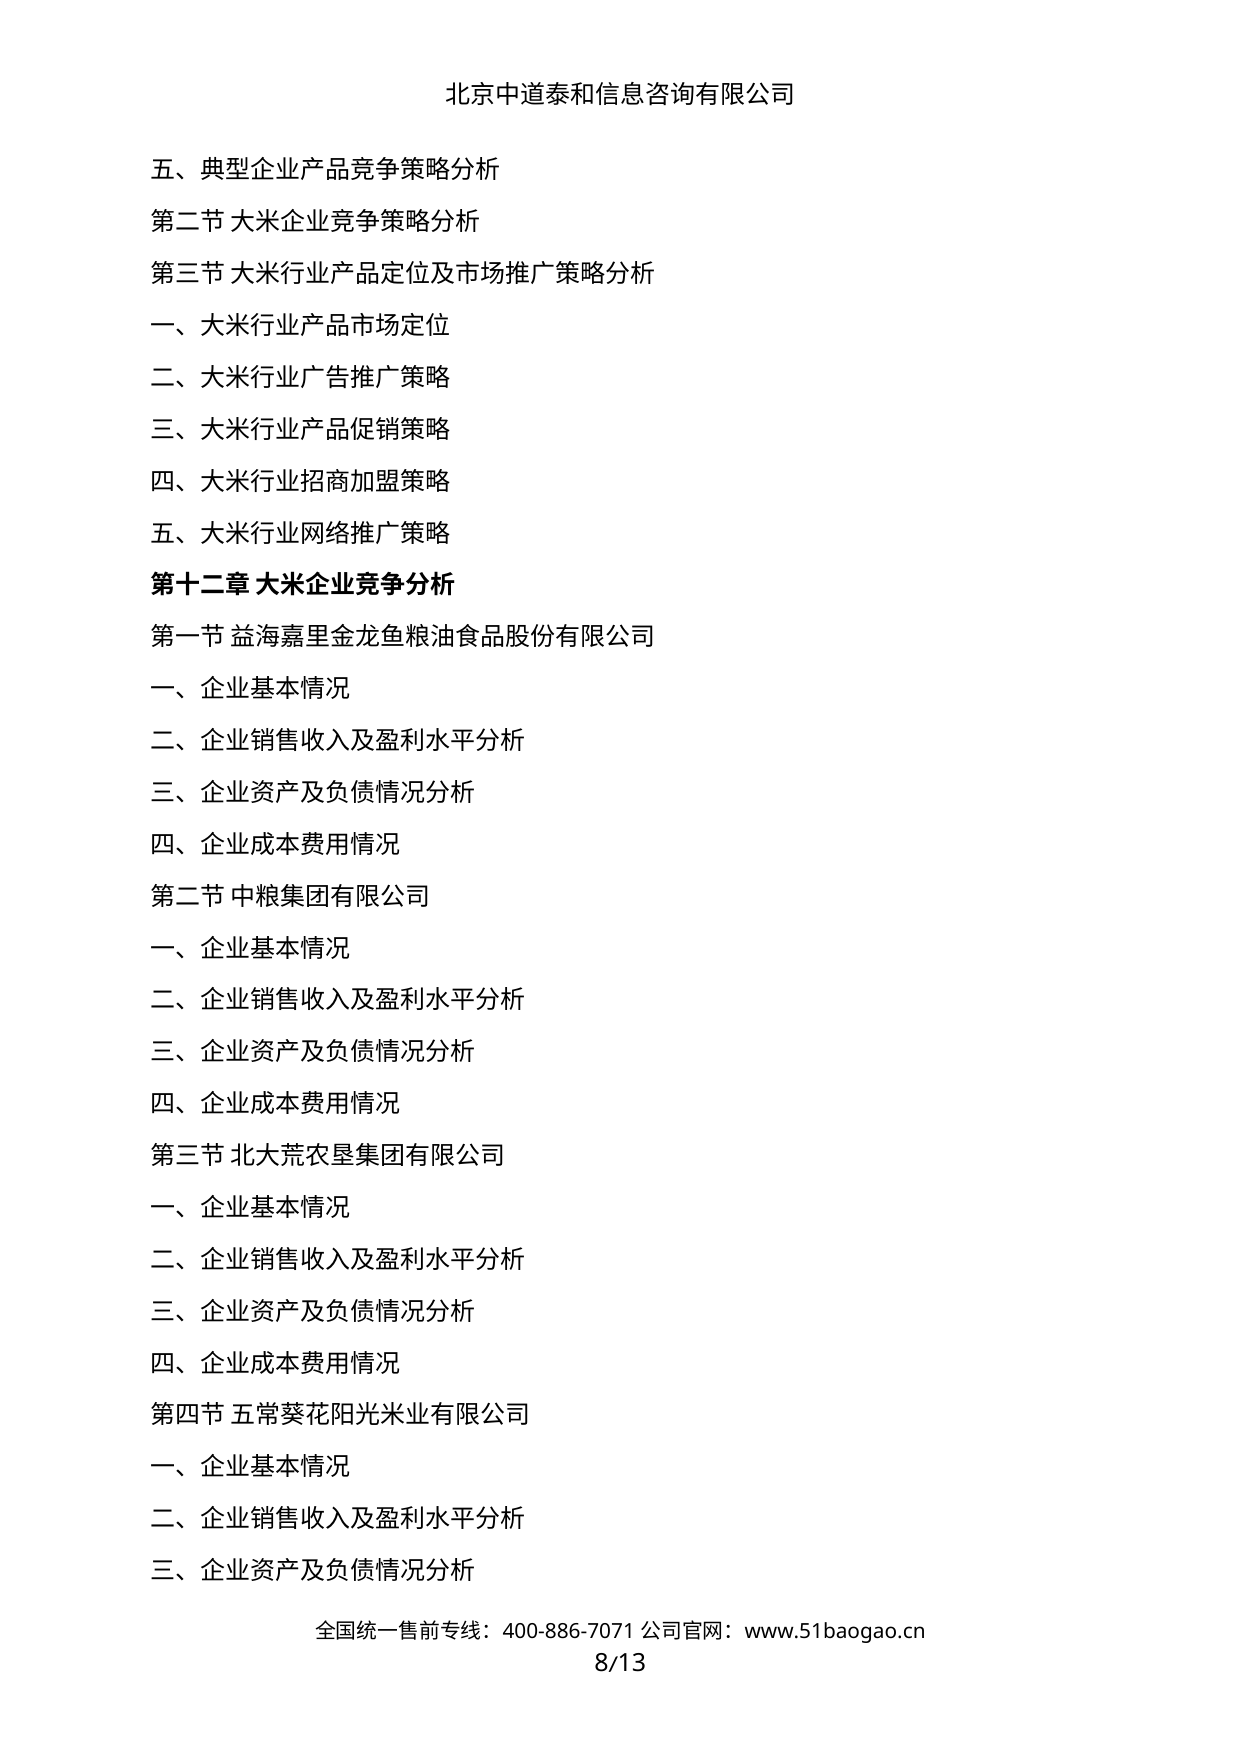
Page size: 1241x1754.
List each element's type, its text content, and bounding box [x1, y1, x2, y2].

text 二、企业销售收入及盈利水平分析 [150, 980, 1090, 1016]
text 二、大米行业广告推广策略 [150, 357, 1090, 394]
text 第一节 益海嘉里金龙鱼粮油食品股份有限公司 [150, 617, 1090, 653]
text 五、典型企业产品竞争策略分析 [150, 150, 1090, 186]
text 三、企业资产及负债情况分析 [150, 1291, 1090, 1327]
text 四、企业成本费用情况 [150, 824, 1090, 861]
text 一、企业基本情况 [150, 928, 1090, 964]
text 三、企业资产及负债情况分析 [150, 1032, 1090, 1068]
text 一、大米行业产品市场定位 [150, 306, 1090, 342]
text 一、企业基本情况 [150, 669, 1090, 705]
text 二、企业销售收入及盈利水平分析 [150, 1239, 1090, 1276]
text 三、企业资产及负债情况分析 [150, 772, 1090, 809]
text 三、大米行业产品促销策略 [150, 409, 1090, 446]
text 二、企业销售收入及盈利水平分析 [150, 721, 1090, 757]
text 四、大米行业招商加盟策略 [150, 461, 1090, 497]
text 三、企业资产及负债情况分析 [150, 1551, 1090, 1587]
text 第三节 大米行业产品定位及市场推广策略分析 [150, 254, 1090, 290]
text 一、企业基本情况 [150, 1447, 1090, 1483]
text 四、企业成本费用情况 [150, 1084, 1090, 1120]
text 二、企业销售收入及盈利水平分析 [150, 1499, 1090, 1535]
text 第十二章 大米企业竞争分析 [150, 565, 1090, 601]
text 第二节 中粮集团有限公司 [150, 876, 1090, 912]
text 第三节 北大荒农垦集团有限公司 [150, 1136, 1090, 1172]
text 一、企业基本情况 [150, 1187, 1090, 1224]
text 四、企业成本费用情况 [150, 1343, 1090, 1379]
text 第二节 大米企业竞争策略分析 [150, 202, 1090, 238]
text 第四节 五常葵花阳光米业有限公司 [150, 1395, 1090, 1431]
text 五、大米行业网络推广策略 [150, 513, 1090, 549]
